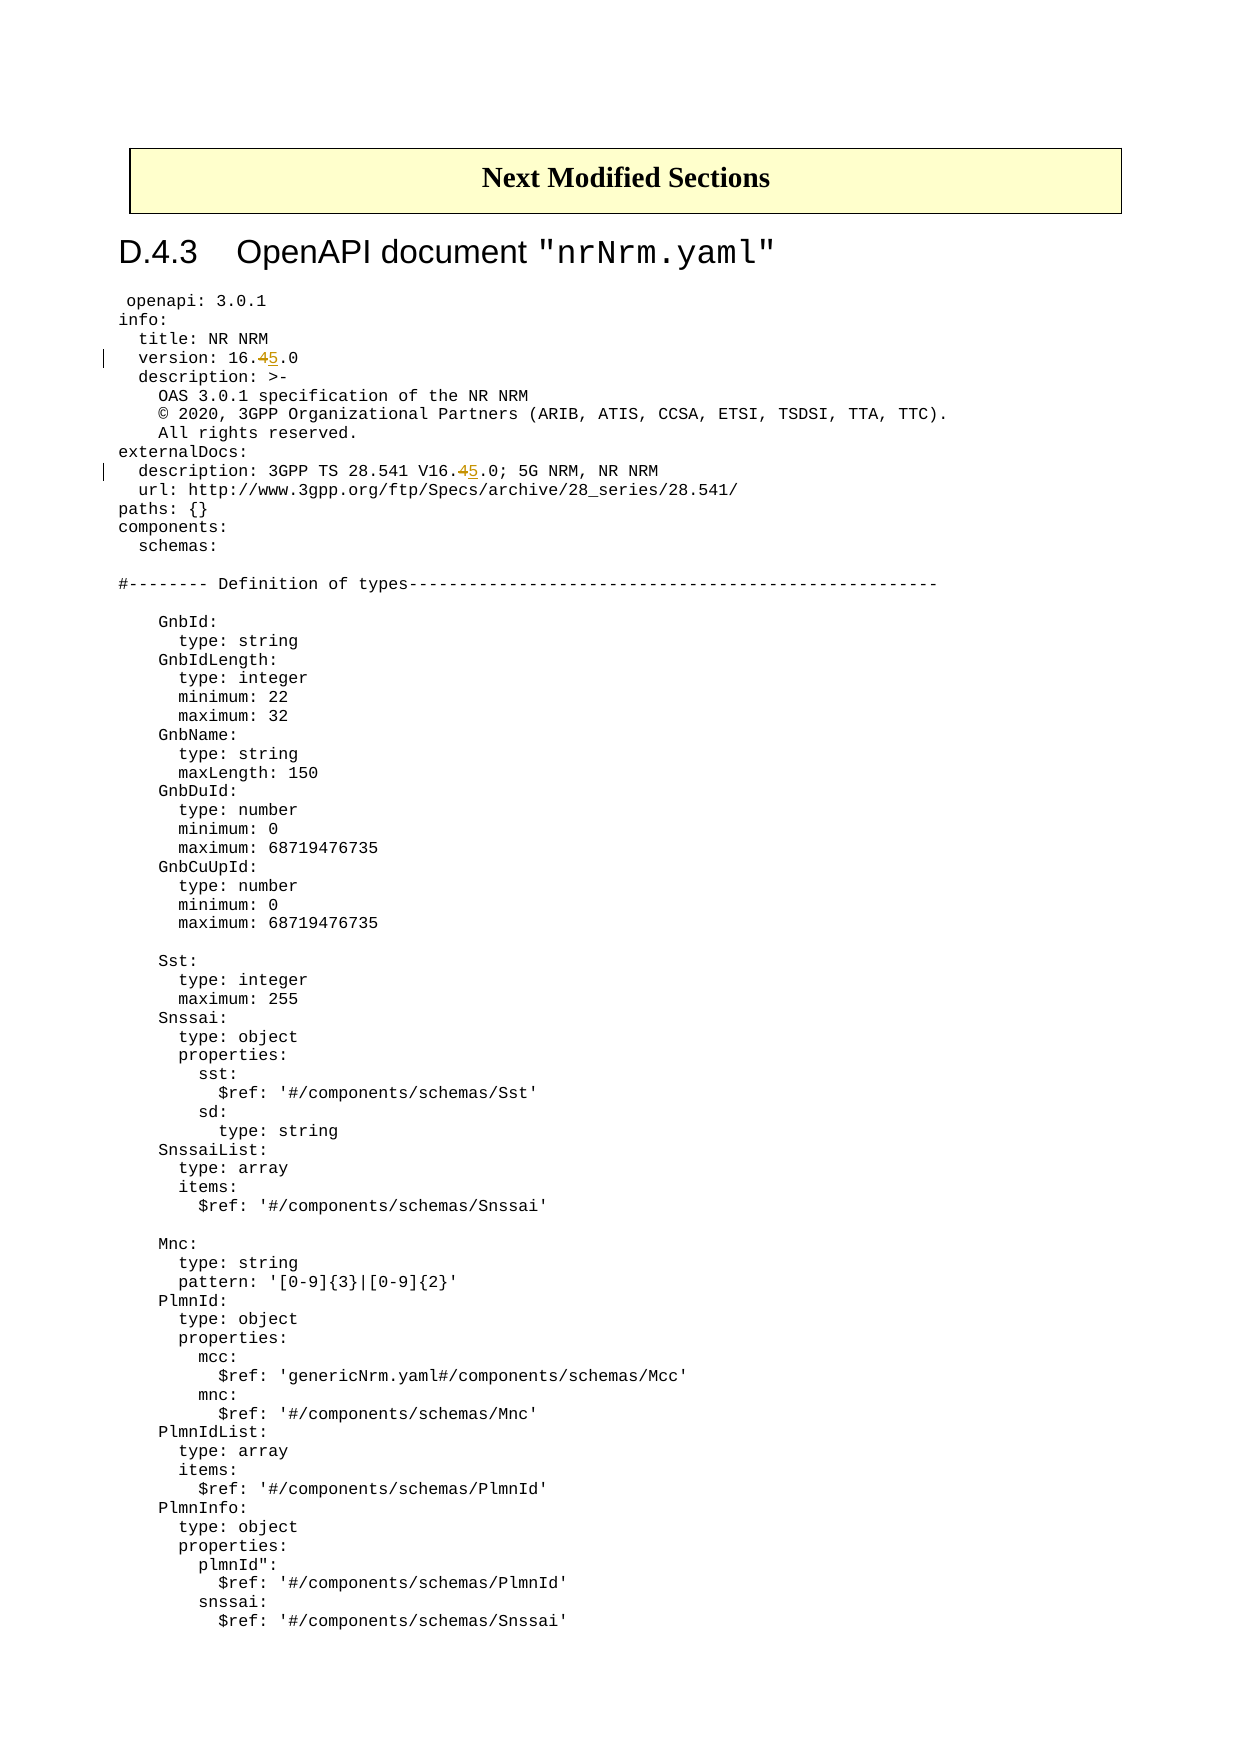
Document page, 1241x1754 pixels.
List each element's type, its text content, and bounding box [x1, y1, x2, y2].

text OAS 3.0.1 specification of the NR NRM [118, 387, 1122, 406]
text minimum: 0 [118, 821, 1122, 839]
text items: [118, 1179, 1122, 1198]
text All rights reserved. [118, 425, 1122, 444]
text sd: [118, 1103, 1122, 1122]
text $ref: '#/components/schemas/Sst' [118, 1085, 1122, 1103]
text maximum: 32 [118, 708, 1122, 726]
text GnbName: [118, 726, 1122, 745]
text $ref: '#/components/schemas/Mnc' [118, 1405, 1122, 1424]
text pattern: '[0-9]{3}|[0-9]{2}' [118, 1273, 1122, 1292]
text properties: [118, 1330, 1122, 1349]
text $ref: '#/components/schemas/Snssai' [118, 1198, 1122, 1217]
text type: string [118, 1122, 1122, 1141]
text type: number [118, 877, 1122, 896]
text type: object [118, 1028, 1122, 1047]
text mnc: [118, 1386, 1122, 1405]
text maximum: 68719476735 [118, 839, 1122, 858]
text $ref: '#/components/schemas/PlmnId' [118, 1481, 1122, 1499]
text GnbIdLength: [118, 651, 1122, 670]
text openapi: 3.0.1 [118, 293, 1122, 312]
text sst: [118, 1066, 1122, 1085]
text maximum: 68719476735 [118, 915, 1122, 934]
text Mnc: [118, 1236, 1122, 1254]
text maxLength: 150 [118, 764, 1122, 783]
text info: [118, 312, 1122, 331]
text $ref: '#/components/schemas/PlmnId' [118, 1575, 1122, 1594]
text type: array [118, 1160, 1122, 1179]
text properties: [118, 1047, 1122, 1066]
text type: object [118, 1518, 1122, 1537]
text type: integer [118, 670, 1122, 689]
text type: string [118, 1254, 1122, 1273]
text mcc: [118, 1349, 1122, 1367]
text GnbCuUpId: [118, 858, 1122, 877]
text PlmnIdList: [118, 1424, 1122, 1443]
text PlmnInfo: [118, 1499, 1122, 1518]
text $ref: '#/components/schemas/Snssai' [118, 1613, 1122, 1631]
text description: 3GPP TS 28.541 V16..0; 5G NRM, NR NRM [118, 462, 1122, 481]
text properties: [118, 1537, 1122, 1556]
text version: 16..0 [118, 349, 1122, 368]
text $ref: 'genericNrm.yaml#/components/schemas/Mcc' [118, 1367, 1122, 1386]
text SnssaiList: [118, 1141, 1122, 1160]
subtitle D.4.3 OpenAPI document "nrNrm.yaml" [118, 233, 1122, 274]
text type: array [118, 1443, 1122, 1462]
text description: >- [118, 368, 1122, 387]
text type: string [118, 632, 1122, 651]
text Sst: [118, 953, 1122, 972]
text externalDocs: [118, 444, 1122, 462]
text GnbId: [118, 613, 1122, 632]
text url: http://www.3gpp.org/ftp/Specs/archive/28_series/28.541/ [118, 481, 1122, 500]
text schemas: [118, 538, 1122, 557]
text components: [118, 519, 1122, 538]
text minimum: 22 [118, 689, 1122, 708]
text paths: {} [118, 500, 1122, 519]
text title: NR NRM [118, 331, 1122, 349]
text plmnId": [118, 1556, 1122, 1575]
text GnbDuId: [118, 783, 1122, 802]
text Snssai: [118, 1009, 1122, 1028]
text PlmnId: [118, 1292, 1122, 1311]
text type: number [118, 802, 1122, 821]
text type: string [118, 745, 1122, 764]
text maximum: 255 [118, 990, 1122, 1009]
text #-------- Definition of types----------------------------------------------------- [118, 576, 1122, 594]
text snssai: [118, 1594, 1122, 1613]
text © 2020, 3GPP Organizational Partners (ARIB, ATIS, CCSA, ETSI, TSDSI, TTA, TTC). [118, 406, 1122, 425]
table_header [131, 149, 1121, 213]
text type: integer [118, 972, 1122, 990]
text minimum: 0 [118, 896, 1122, 915]
text type: object [118, 1311, 1122, 1330]
text items: [118, 1462, 1122, 1481]
